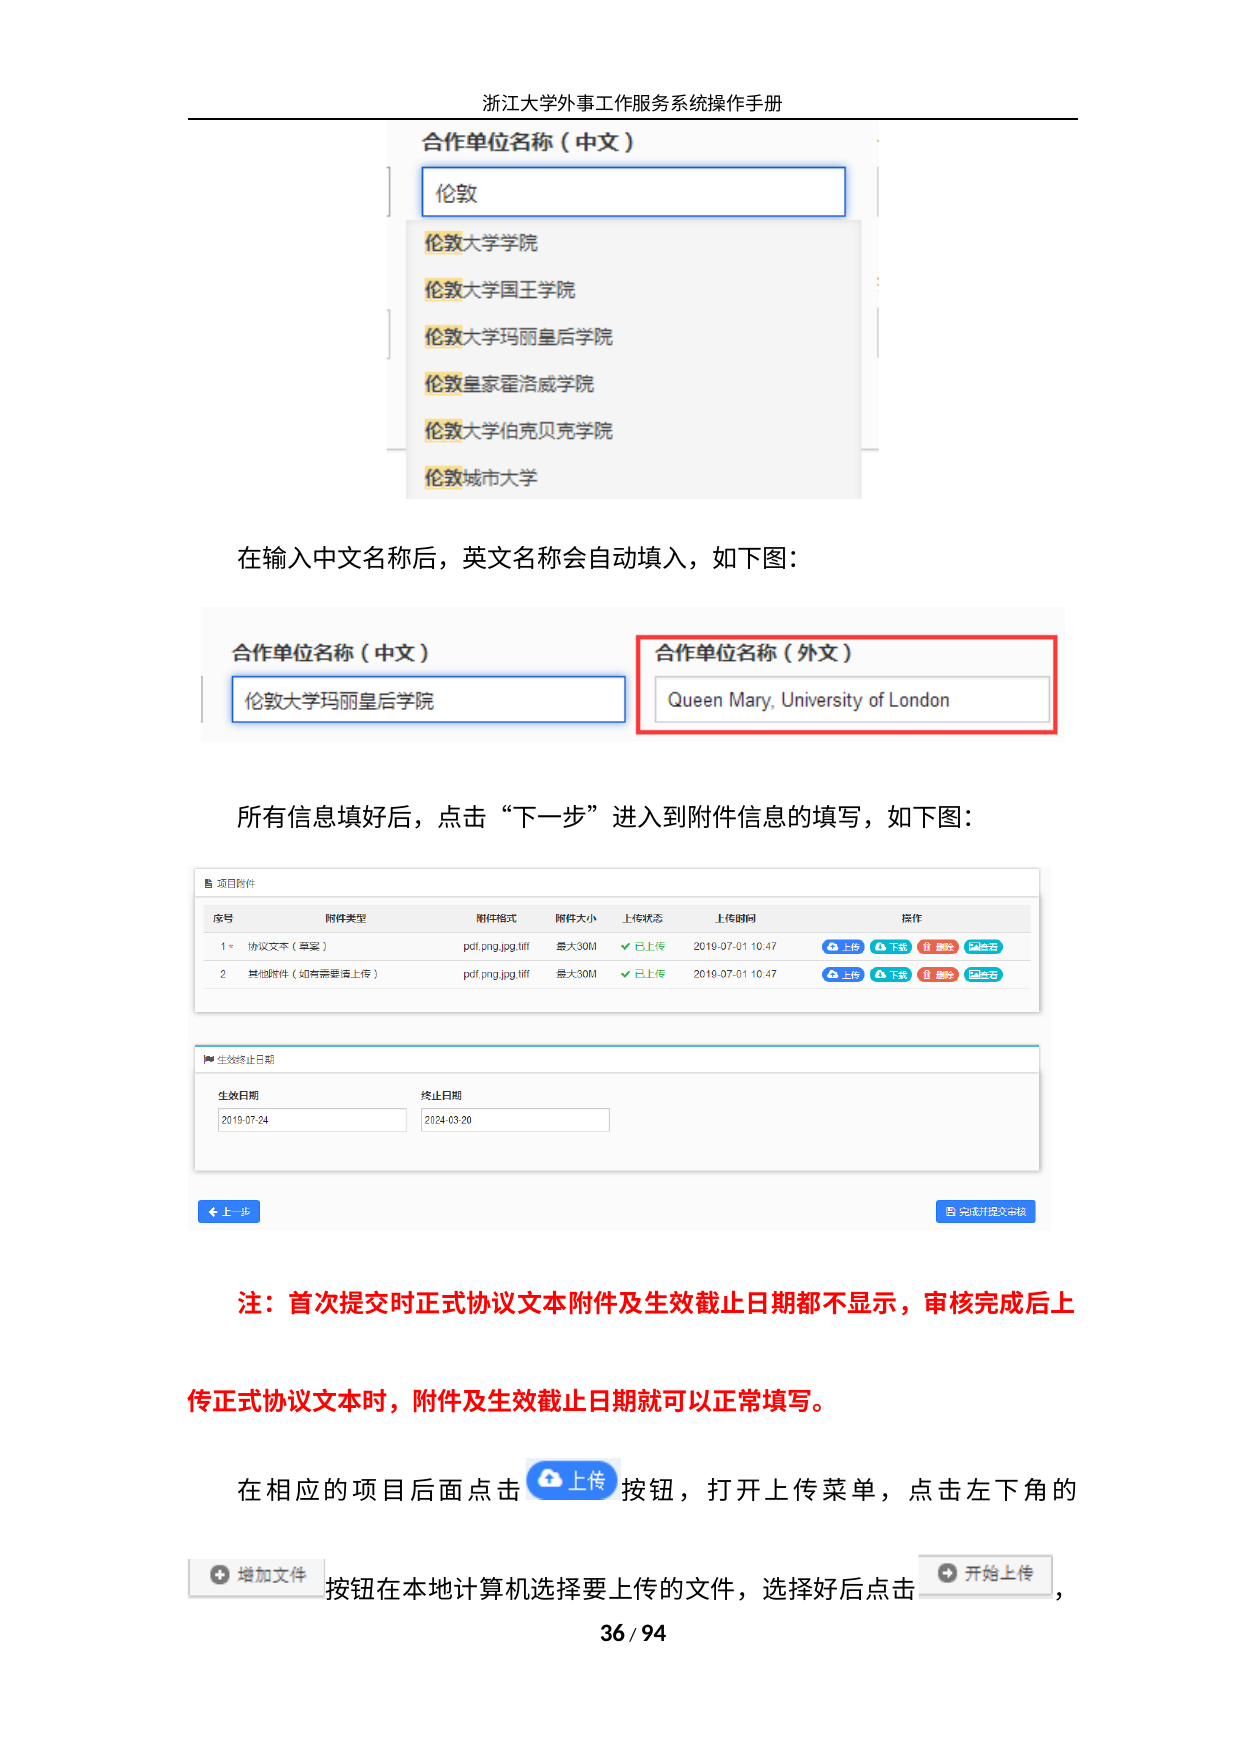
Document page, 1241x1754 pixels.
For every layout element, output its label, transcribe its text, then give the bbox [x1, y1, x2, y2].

picture [187, 866, 1052, 1231]
picture [918, 1554, 1053, 1599]
text 注：首次提交时正式协议文本附件及生效截止日期都不显示，审核完成后上传正式协议文本时，附件及生效截止日期就可以正常填写。 [187, 1269, 1078, 1432]
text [187, 1450, 1078, 1612]
text 所有信息填好后，点击“下一步”进入到附件信息的填写，如下图： [187, 783, 1078, 848]
text 在输入中文名称后，英文名称会自动填入，如下图： [187, 524, 1078, 589]
picture [386, 120, 879, 499]
picture [200, 607, 1065, 742]
picture [187, 1559, 325, 1599]
picture [525, 1458, 621, 1500]
